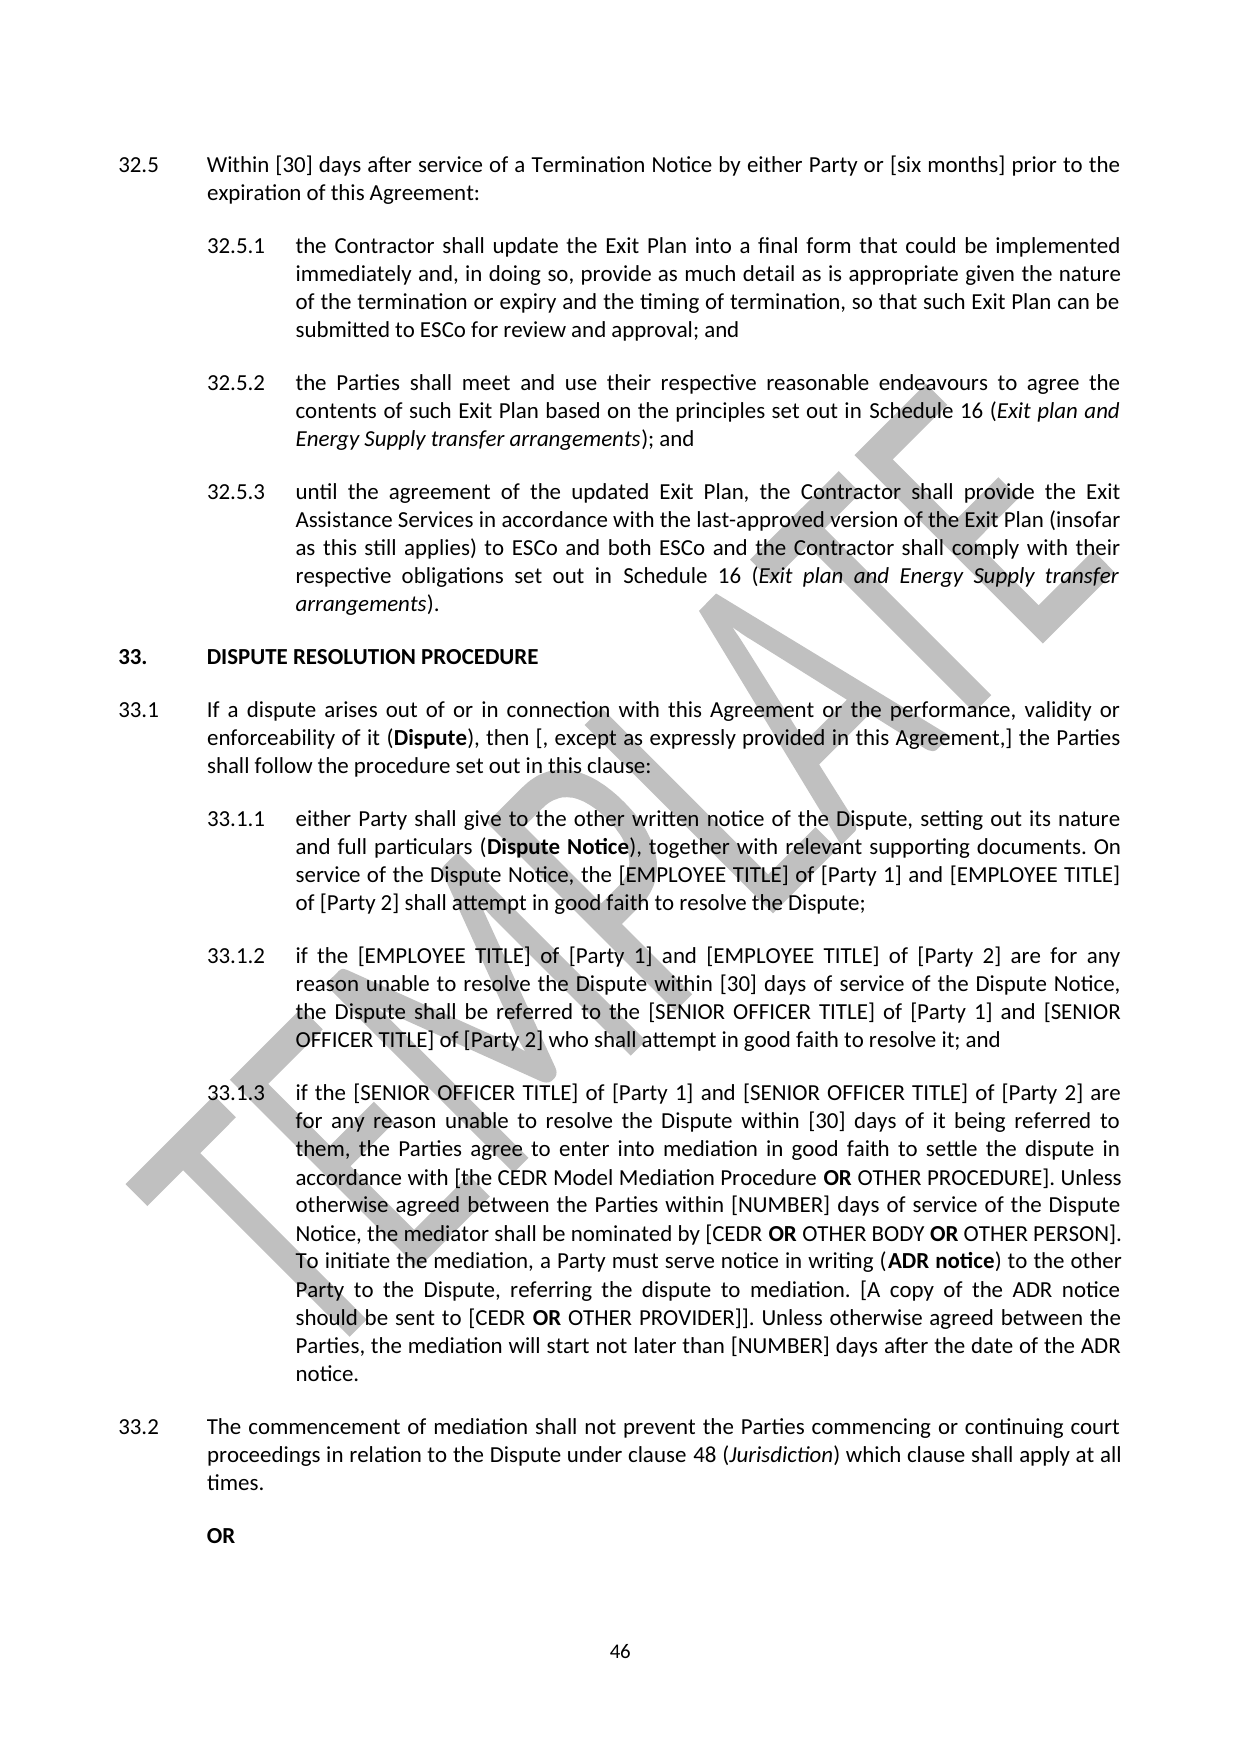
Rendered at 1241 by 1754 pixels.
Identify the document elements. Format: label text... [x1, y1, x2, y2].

text OR [207, 1521, 1122, 1549]
text if the [SENIOR OFFICER TITLE] of [Party 1] and [SENIOR OFFICER TITLE] of [Party 2] are for any reason unable to resolve the Dispute within [30] days of it being referred to them, the Parties agree to enter into mediation in good faith to settle the dispute in accordance with [the CEDR Model Mediation Procedure OR OTHER PROCEDURE]. Unless otherwise agreed between the Parties within [NUMBER] days of service of the Dispute Notice, the mediator shall be nominated by [CEDR OR OTHER BODY OR OTHER PERSON]. To initiate the mediation, a Party must serve notice in writing (ADR notice) to the other Party to the Dispute, referring the dispute to mediation. [A copy of the ADR notice should be sent to [CEDR OR OTHER PROVIDER]]. Unless otherwise agreed between the Parties, the mediation will start not later than [NUMBER] days after the date of the ADR notice. [207, 1078, 1122, 1387]
text If a dispute arises out of or in connection with this Agreement or the performance, validity or enforceability of it (Dispute), then [, except as expressly provided in this Agreement,] the Parties shall follow the procedure set out in this clause: [118, 695, 1122, 779]
text either Party shall give to the other written notice of the Dispute, setting out its nature and full particulars (Dispute Notice), together with relevant supporting documents. On service of the Dispute Notice, the [EMPLOYEE TITLE] of [Party 1] and [EMPLOYEE TITLE] of [Party 2] shall attempt in good faith to resolve the Dispute; [207, 804, 1122, 916]
text if the [EMPLOYEE TITLE] of [Party 1] and [EMPLOYEE TITLE] of [Party 2] are for any reason unable to resolve the Dispute within [30] days of service of the Dispute Notice, the Dispute shall be referred to the [SENIOR OFFICER TITLE] of [Party 1] and [SENIOR OFFICER TITLE] of [Party 2] who shall attempt in good faith to resolve it; and [207, 941, 1122, 1053]
text the Contractor shall update the Exit Plan into a final form that could be implemented immediately and, in doing so, provide as much detail as is appropriate given the nature of the termination or expiry and the timing of termination, so that such Exit Plan can be submitted to ESCo for review and approval; and [207, 231, 1122, 343]
text Within [30] days after service of a Termination Notice by either Party or [six months] prior to the expiration of this Agreement: [118, 150, 1122, 206]
subtitle Dispute Resolution Procedure [118, 642, 1122, 670]
